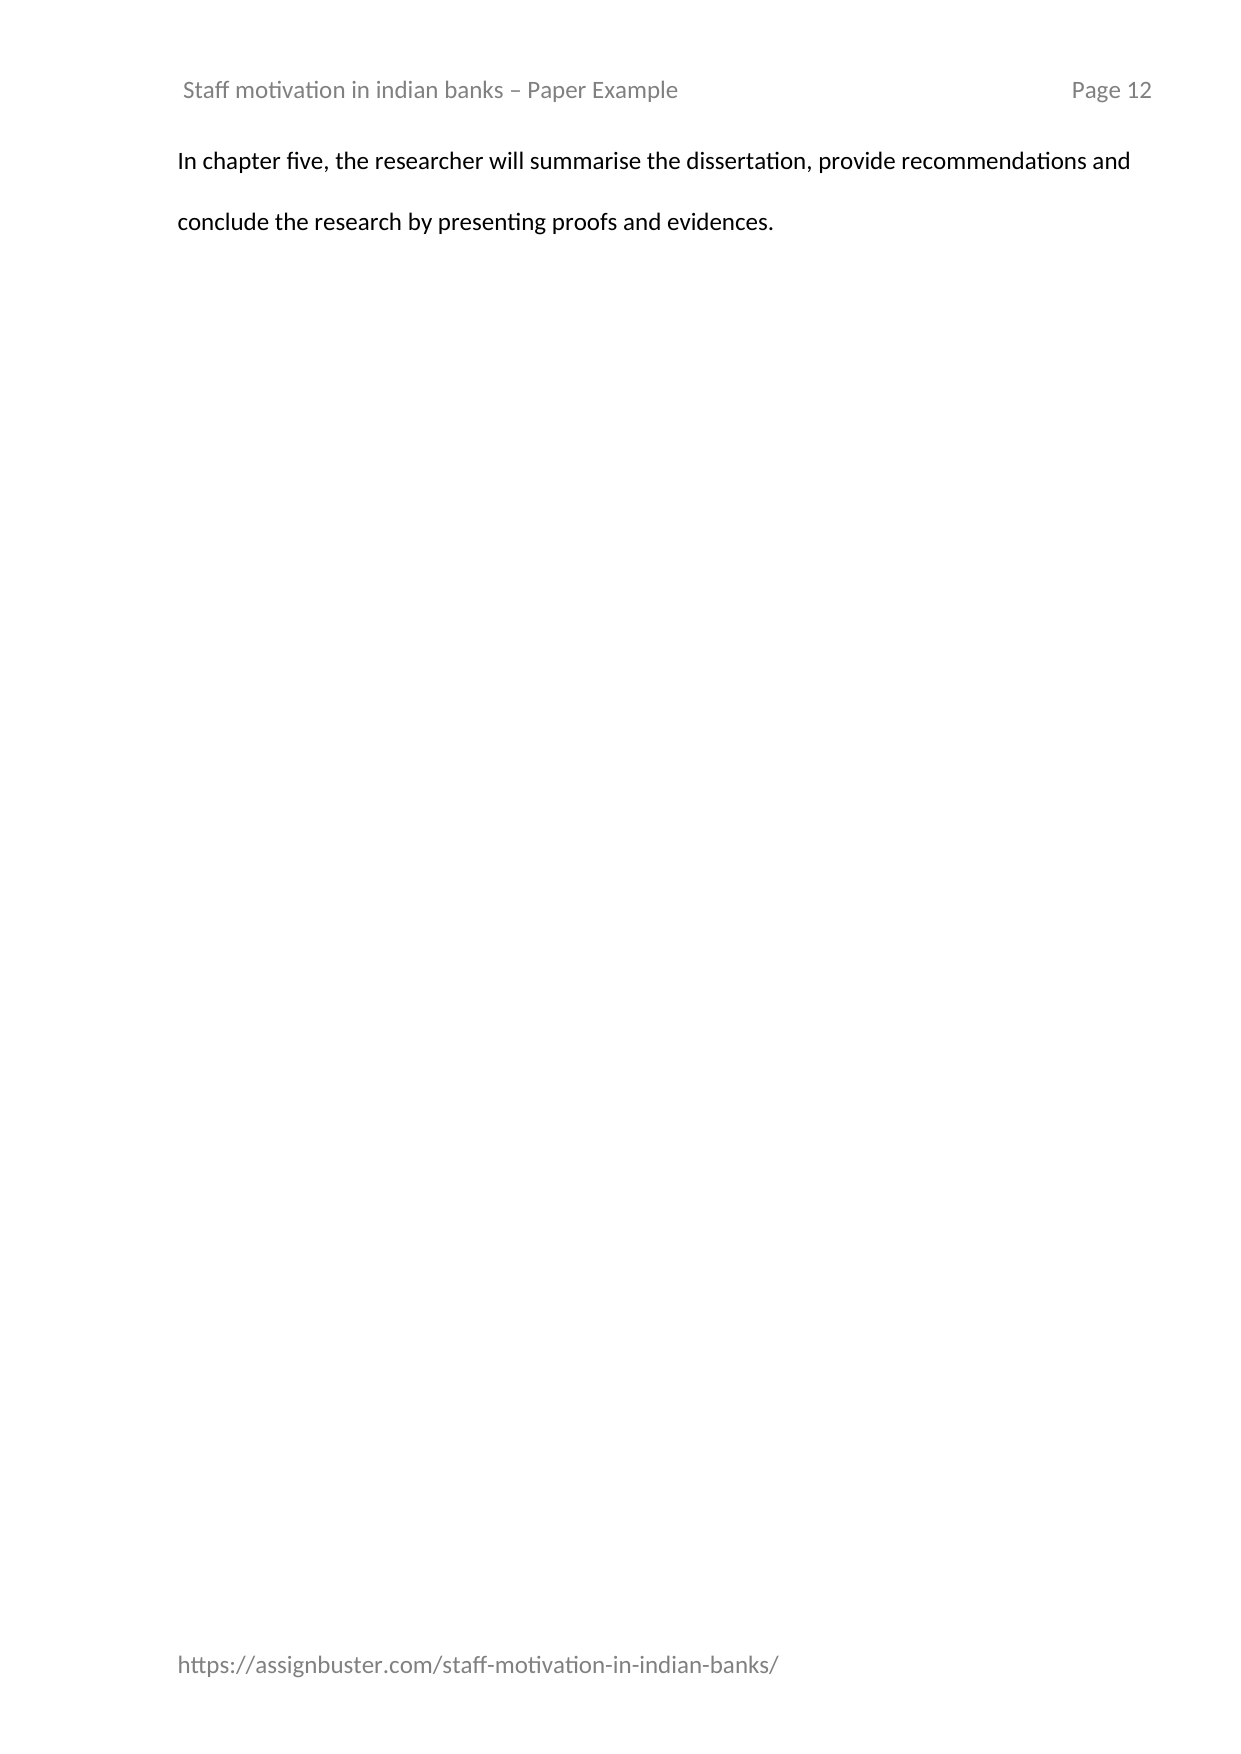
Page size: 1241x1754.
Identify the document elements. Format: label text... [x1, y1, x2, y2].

text In chapter five, the researcher will summarise the dissertation, provide recommendations and conclude the research by presenting proofs and evidences. [177, 145, 1152, 237]
